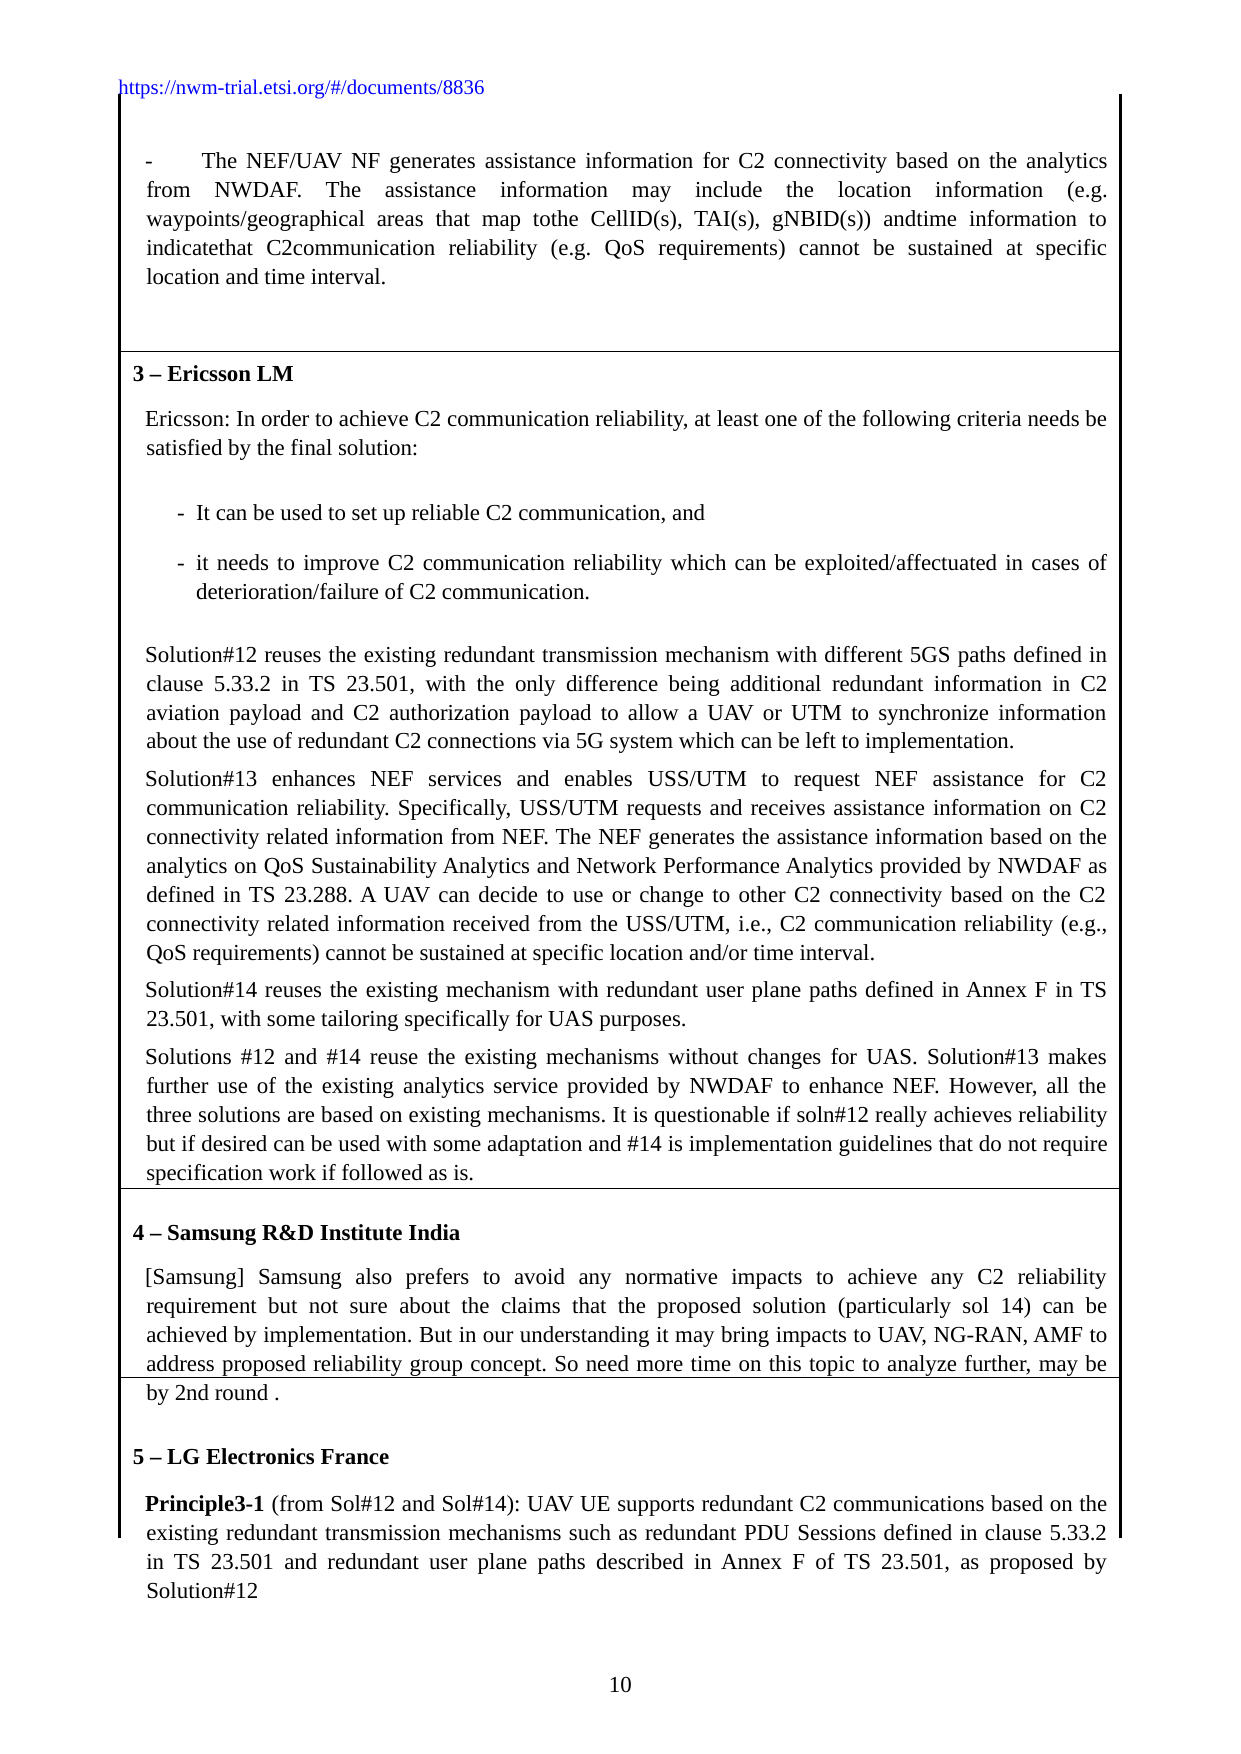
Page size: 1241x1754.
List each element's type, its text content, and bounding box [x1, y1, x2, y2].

text Solution#12 reuses the existing redundant transmission mechanism with different 5GS paths defined in clause 5.33.2 in TS 23.501, with the only difference being additional redundant information in C2 aviation payload and C2 authorization payload to allow a UAV or UTM to synchronize information about the use of redundant C2 connections via 5G system which can be left to implementation. [145, 641, 1109, 754]
list it needs to improve C2 communication reliability which can be exploited/affectuated in cases of deterioration/failure of C2 communication. [177, 549, 1109, 604]
list – LG Electronics France [133, 1443, 937, 1469]
list The NEF/UAV NF generates assistance information for C2 connectivity based on the analytics from NWDAF. The assistance information may include the location information (e.g. waypoints/geographical areas that map tothe CellID(s), TAI(s), gNBID(s)) andtime information to indicatethat C2communication reliability (e.g. QoS requirements) cannot be sustained at specific location and time interval. [145, 148, 1109, 290]
text 3 – Ericsson LM [133, 360, 937, 387]
text Solutions #12 and #14 reuse the existing mechanisms without changes for UAS. Solution#13 makes further use of the existing analytics service provided by NWDAF to enhance NEF. However, all the three solutions are based on existing mechanisms. It is questionable if soln#12 really achieves reliability but if desired can be used with some adaptation and #14 is implementation guidelines that do not require specification work if followed as is. [145, 1043, 1109, 1185]
list It can be used to set up reliable C2 communication, and [177, 499, 1109, 525]
text Solution#13 enhances NEF services and enables USS/UTM to request NEF assistance for C2 communication reliability. Specifically, USS/UTM requests and receives assistance information on C2 connectivity related information from NEF. The NEF generates the assistance information based on the analytics on QoS Sustainability Analytics and Network Performance Analytics provided by NWDAF as defined in TS 23.288. A UAV can decide to use or change to other C2 connectivity based on the C2 connectivity related information received from the USS/UTM, i.e., C2 communication reliability (e.g., QoS requirements) cannot be sustained at specific location and/or time interval. [145, 765, 1109, 965]
text Principle3-1 (from Sol#12 and Sol#14): UAV UE supports redundant C2 communications based on the existing redundant transmission mechanisms such as redundant PDU Sessions defined in clause 5.33.2 in TS 23.501 and redundant user plane paths described in Annex F of TS 23.501, as proposed by Solution#12 [145, 1490, 1109, 1603]
text Solution#14 reuses the existing mechanism with redundant user plane paths defined in Annex F in TS 23.501, with some tailoring specifically for UAS purposes. [145, 977, 1109, 1032]
text [Samsung] Samsung also prefers to avoid any normative impacts to achieve any C2 reliability requirement but not sure about the claims that the proposed solution (particularly sol 14) can be achieved by implementation. But in our understanding it may bring impacts to UAV, NG-RAN, AMF to address proposed reliability group concept. So need more time on this topic to analyze further, may be by 2nd round . [145, 1263, 1109, 1405]
list – Samsung R&D Institute India [133, 1218, 937, 1245]
text Ericsson: In order to achieve C2 communication reliability, at least one of the following criteria needs be satisfied by the final solution: [145, 405, 1109, 460]
